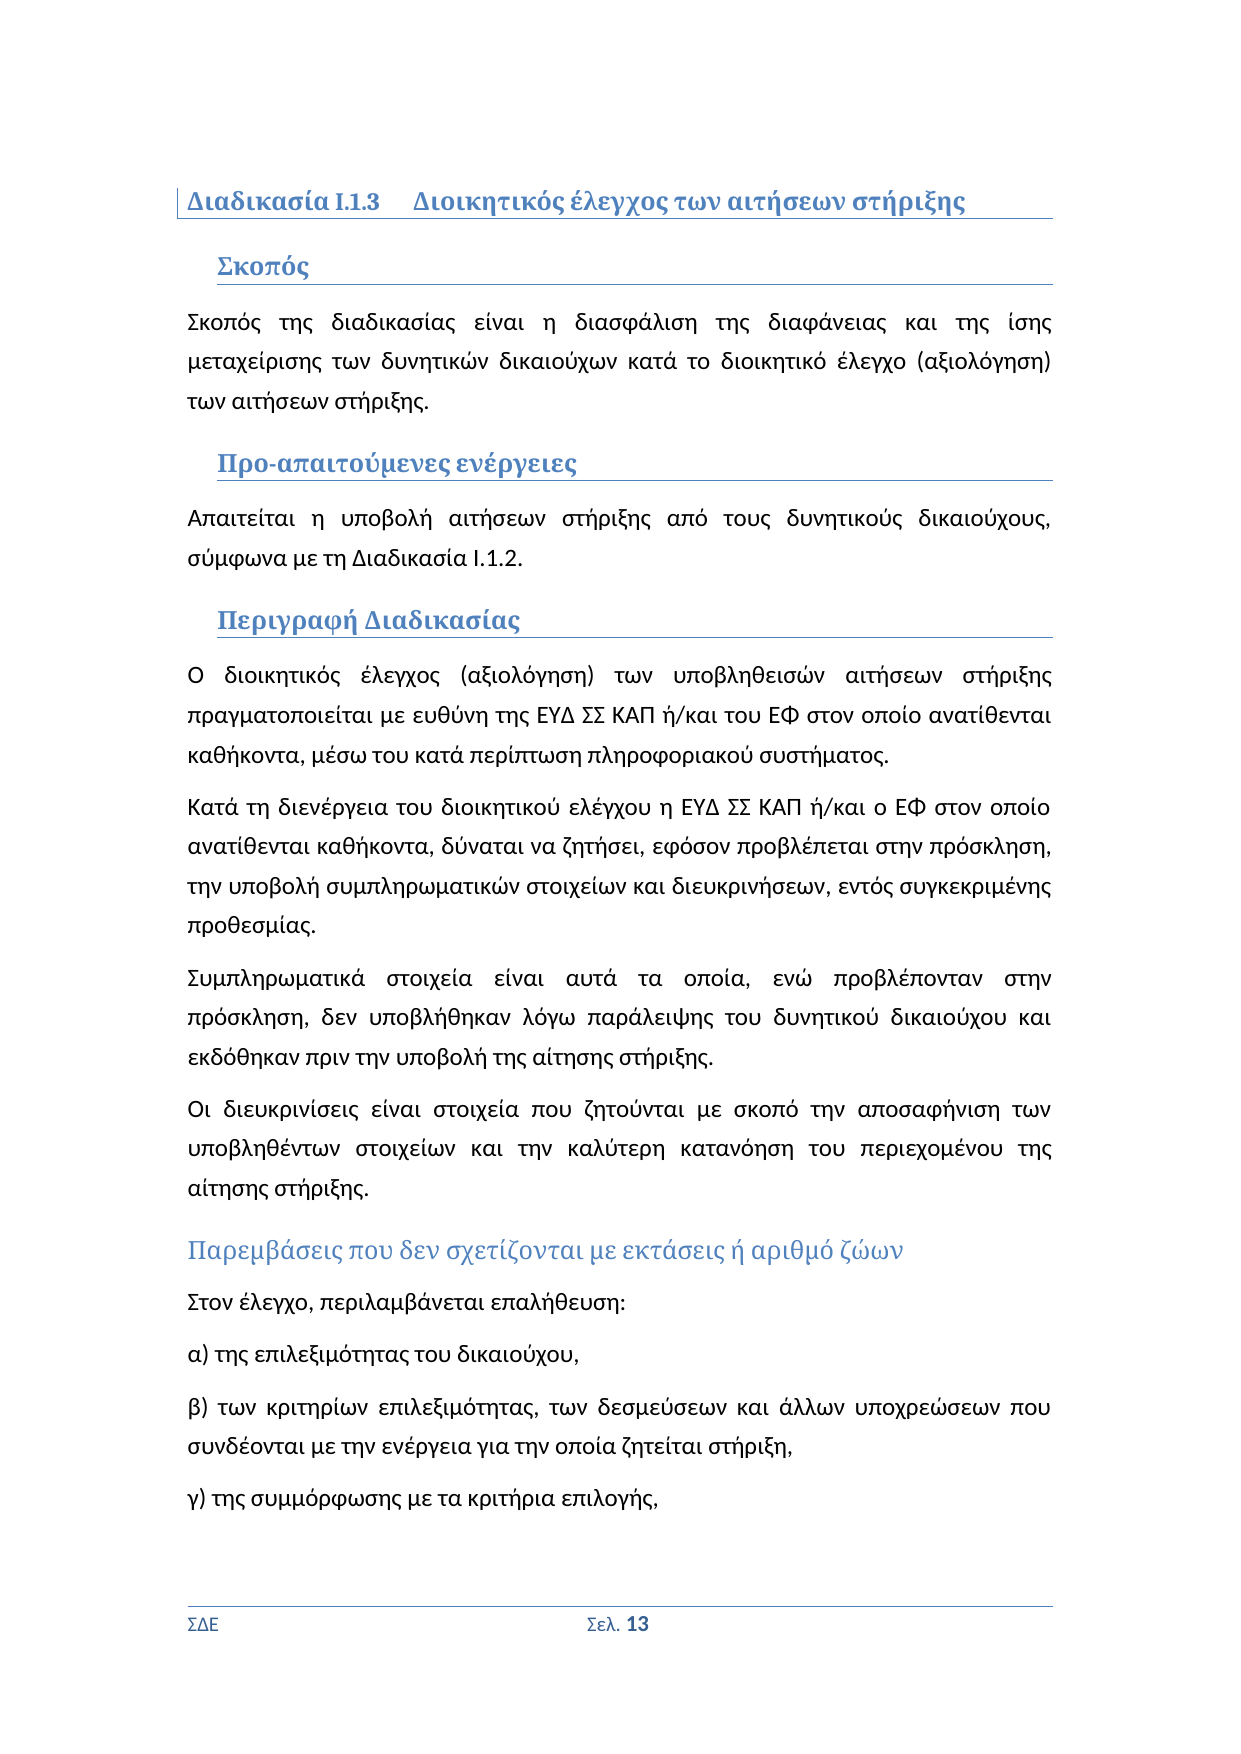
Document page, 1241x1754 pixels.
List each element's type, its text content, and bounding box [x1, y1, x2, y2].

subtitle Διοικητικός έλεγχος των αιτήσεων στήριξης [177, 187, 1053, 218]
subtitle Περιγραφή Διαδικασίας [217, 607, 1053, 637]
text Ο διοικητικός έλεγχος (αξιολόγηση) των υποβληθεισών αιτήσεων στήριξης πραγματοποιείται με ευθύνη της ΕΥΔ ΣΣ ΚΑΠ ή/και του ΕΦ στον οποίο ανατίθενται καθήκοντα, μέσω του κατά περίπτωση πληροφοριακού συστήματος. [187, 659, 1053, 769]
text Κατά τη διενέργεια του διοικητικού ελέγχου η ΕΥΔ ΣΣ ΚΑΠ ή/και ο ΕΦ στον οποίο ανατίθενται καθήκοντα, δύναται να ζητήσει, εφόσον προβλέπεται στην πρόσκληση, την υποβολή συμπληρωματικών στοιχείων και διευκρινήσεων, εντός συγκεκριμένης προθεσμίας. [187, 791, 1053, 940]
text Σκοπός της διαδικασίας είναι η διασφάλιση της διαφάνειας και της ίσης μεταχείρισης των δυνητικών δικαιούχων κατά το διοικητικό έλεγχο (αξιολόγηση) των αιτήσεων στήριξης. [187, 306, 1053, 416]
subtitle Παρεμβάσεις που δεν σχετίζονται με εκτάσεις ή αριθμό ζώων [187, 1237, 1053, 1265]
text Στον έλεγχο, περιλαμβάνεται επαλήθευση: [187, 1286, 1053, 1317]
text Οι διευκρινίσεις είναι στοιχεία που ζητούνται με σκοπό την αποσαφήνιση των υποβληθέντων στοιχείων και την καλύτερη κατανόηση του περιεχομένου της αίτησης στήριξης. [187, 1093, 1053, 1203]
subtitle Προ-απαιτούμενες ενέργειες [217, 449, 1053, 480]
text γ) της συμμόρφωσης με τα κριτήρια επιλογής, [187, 1482, 1053, 1513]
text α) της επιλεξιμότητας του δικαιούχου, [187, 1338, 1053, 1369]
text Συμπληρωματικά στοιχεία είναι αυτά τα οποία, ενώ προβλέπονταν στην πρόσκληση, δεν υποβλήθηκαν λόγω παράλειψης του δυνητικού δικαιούχου και εκδόθηκαν πριν την υποβολή της αίτησης στήριξης. [187, 962, 1053, 1071]
text β) των κριτηρίων επιλεξιμότητας, των δεσμεύσεων και άλλων υποχρεώσεων που συνδέονται με την ενέργεια για την οποία ζητείται στήριξη, [187, 1391, 1053, 1461]
text Απαιτείται η υποβολή αιτήσεων στήριξης από τους δυνητικούς δικαιούχους, σύμφωνα με τη Διαδικασία Ι.1.2. [187, 502, 1053, 573]
subtitle Σκοπός [217, 253, 1053, 284]
